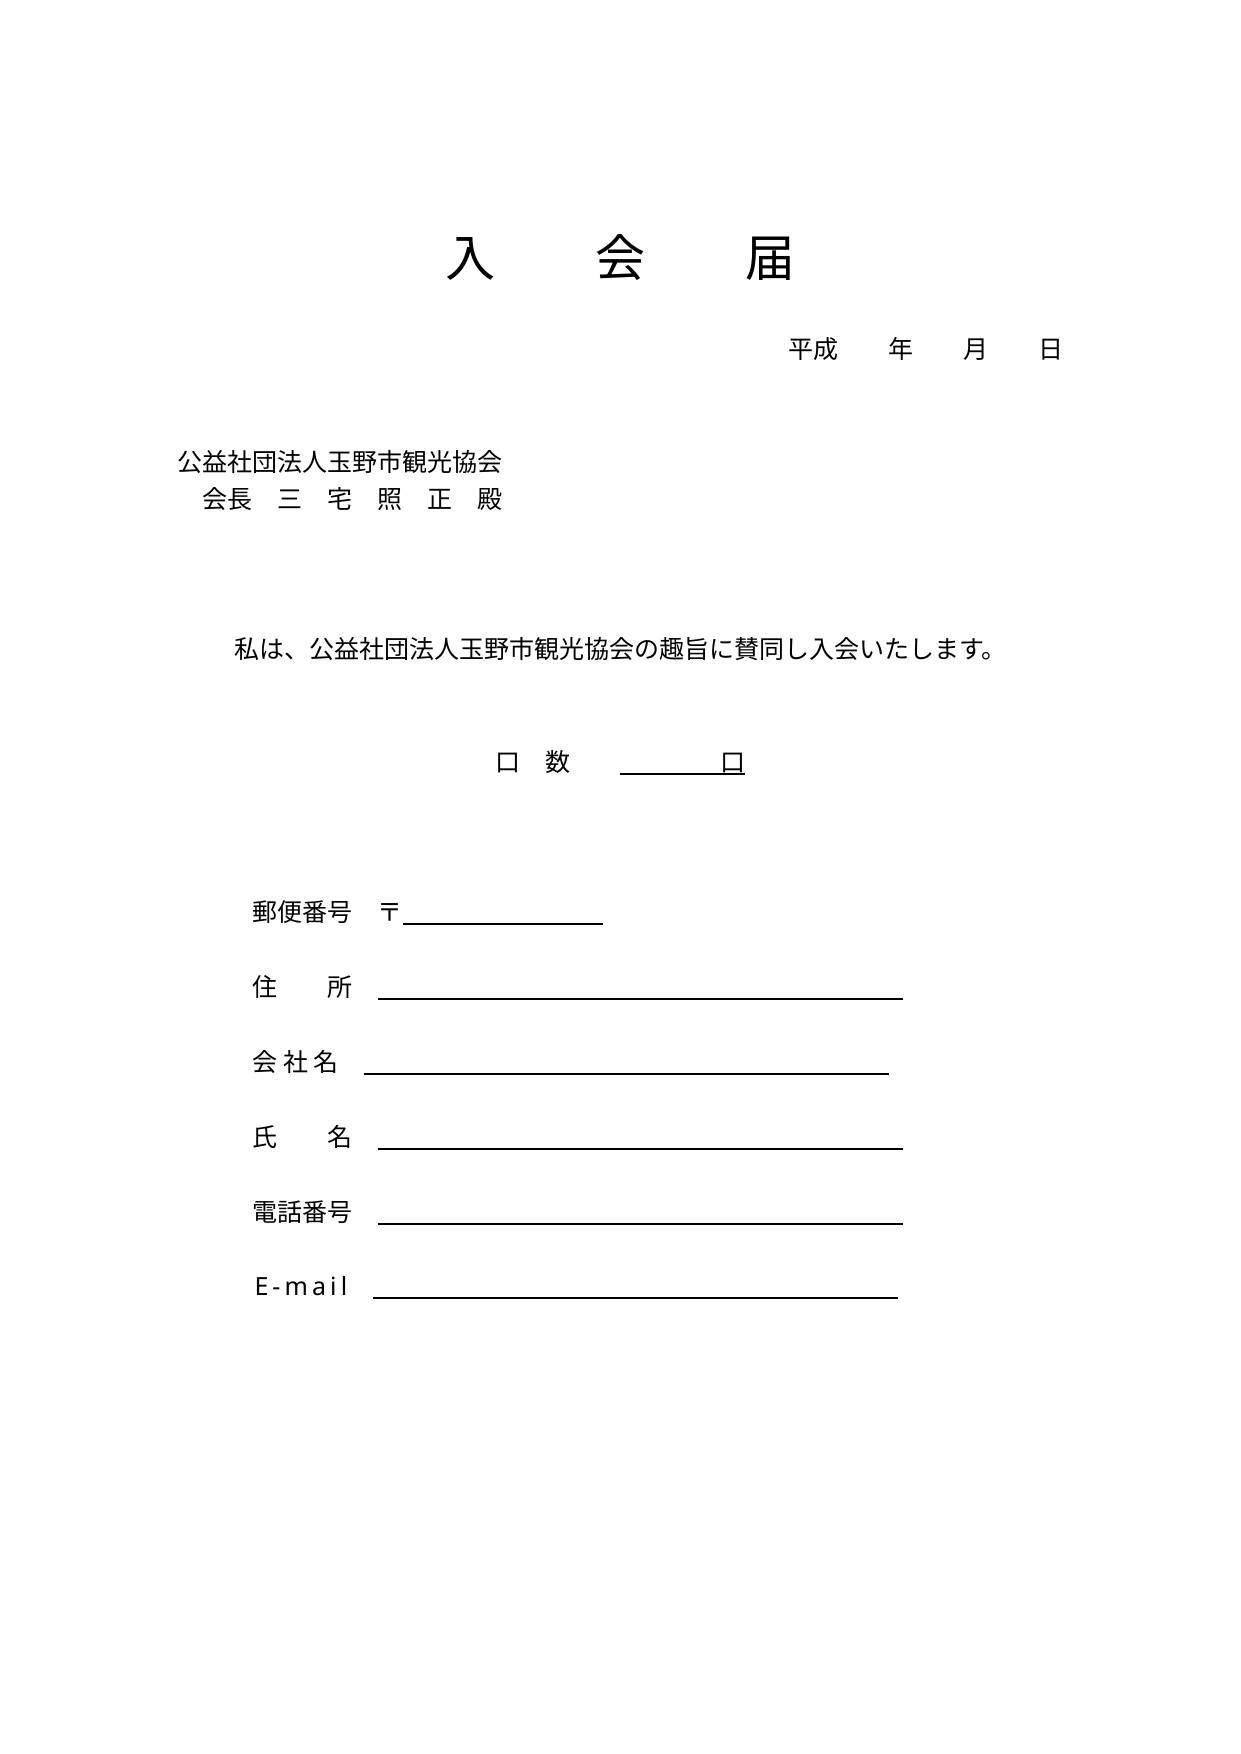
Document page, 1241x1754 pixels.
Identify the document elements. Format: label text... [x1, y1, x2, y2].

text 私は、公益社団法人玉野市観光協会の趣旨に賛同し入会いたします。 [177, 629, 1063, 667]
text 会 社 名 [177, 1042, 1063, 1079]
text 郵便番号 〒 [177, 892, 1063, 929]
text 氏 名 [177, 1117, 1063, 1154]
text 会長 三 宅 照 正 殿 [177, 479, 1063, 517]
text 電話番号 [177, 1192, 1063, 1229]
text 入 会 届 [177, 217, 1063, 292]
text 平成 年 月 日 [177, 329, 1063, 367]
text 公益社団法人玉野市観光協会 [177, 442, 1063, 479]
text 口 数 口 [177, 742, 1063, 779]
text 住 所 [177, 967, 1063, 1004]
text E-mail [177, 1267, 1063, 1304]
